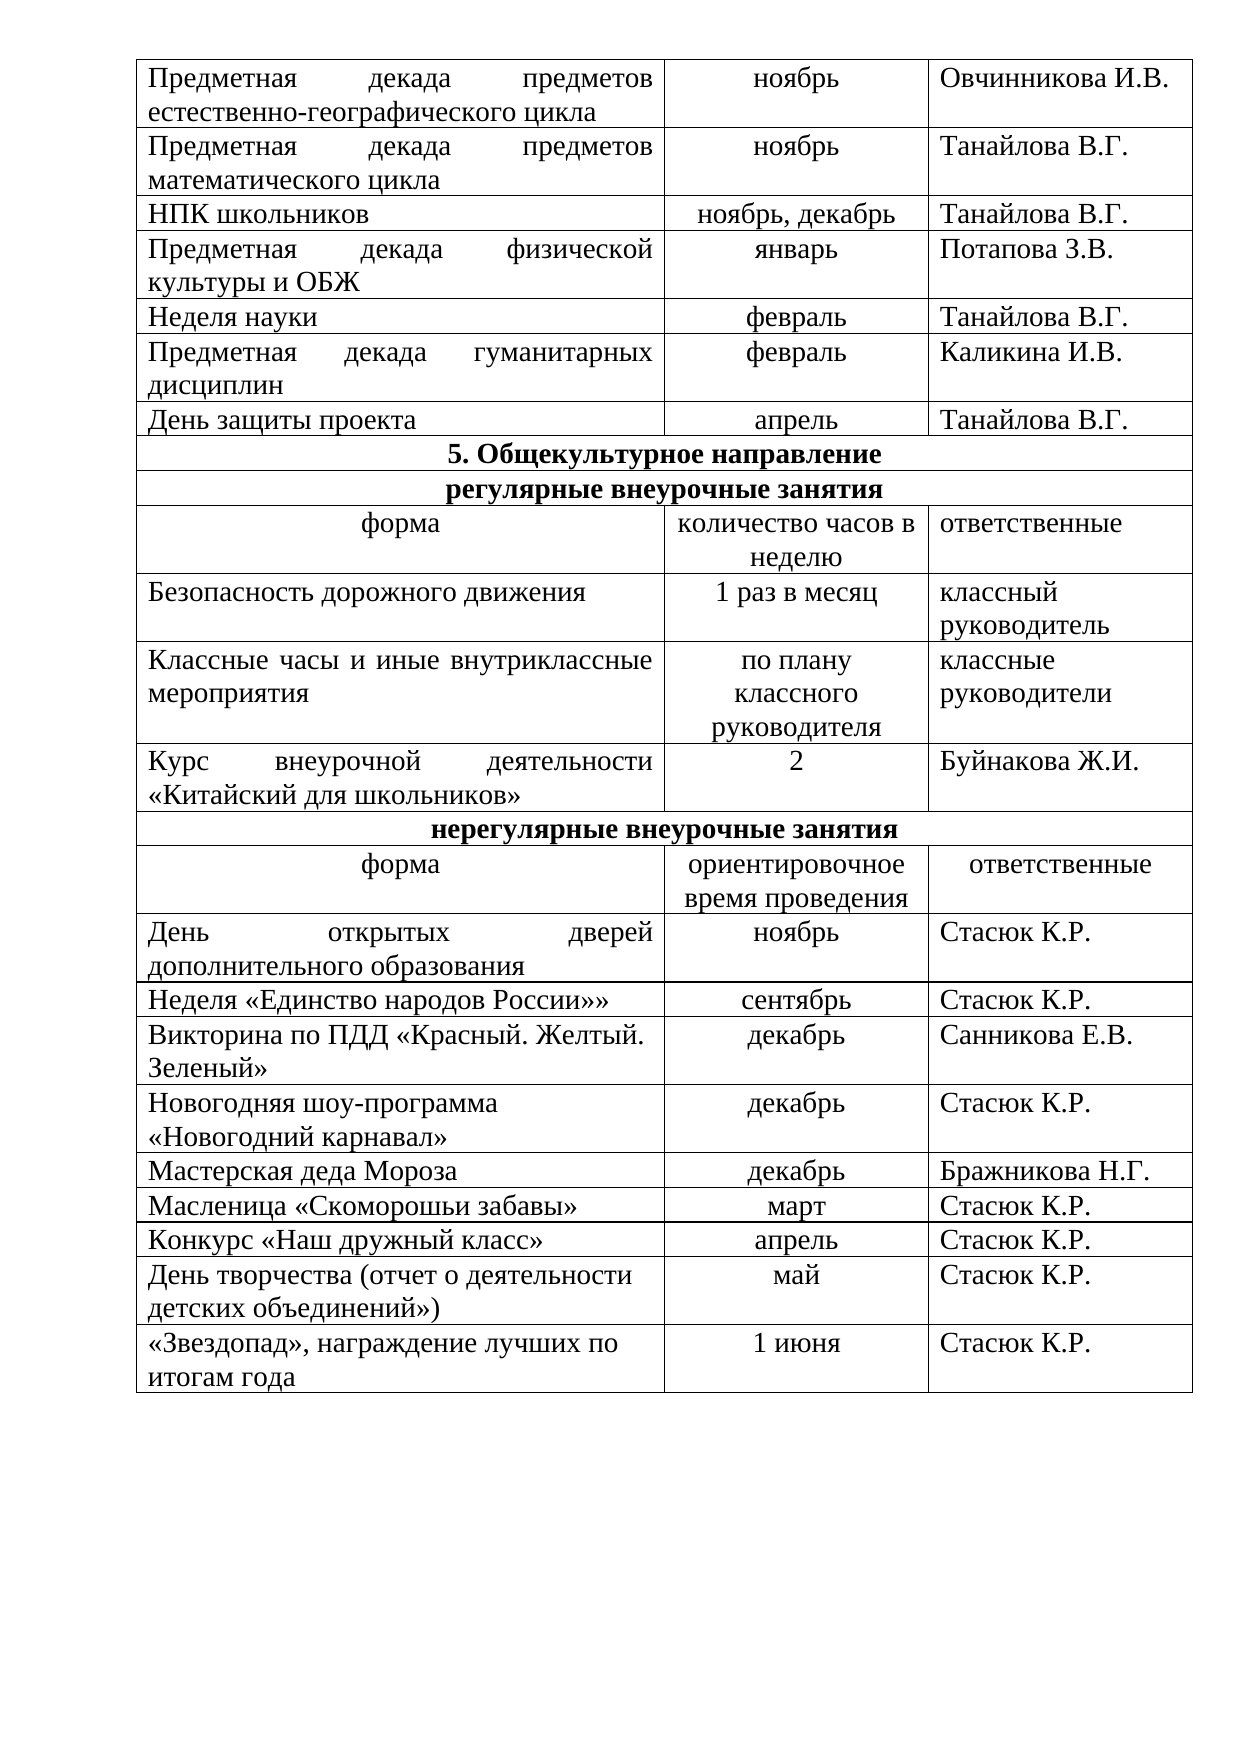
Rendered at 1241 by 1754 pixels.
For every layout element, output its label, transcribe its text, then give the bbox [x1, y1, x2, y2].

table_cell Стасюк К.Р. [929, 1223, 1192, 1256]
table_cell январь [665, 231, 928, 298]
table_cell февраль [665, 299, 928, 333]
table_cell Стасюк К.Р. [929, 914, 1192, 981]
table_cell ноябрь [665, 60, 928, 127]
table_cell Танайлова В.Г. [929, 402, 1192, 435]
table_cell декабрь [665, 1153, 928, 1187]
table_cell 1 июня [665, 1325, 928, 1392]
table_cell Конкурс «Наш дружный класс» [137, 1223, 664, 1256]
table_cell ответственные [929, 506, 1192, 573]
table_cell День открытых дверей дополнительного образования [137, 914, 664, 981]
table_cell апрель [665, 402, 928, 435]
table_cell ответственные [929, 846, 1192, 913]
table_cell Стасюк К.Р. [929, 1188, 1192, 1221]
table_cell декабрь [665, 1017, 928, 1084]
table_cell Танайлова В.Г. [929, 196, 1192, 230]
table_cell ориентировочное время проведения [665, 846, 928, 913]
table_cell Танайлова В.Г. [929, 299, 1192, 333]
table_cell форма [137, 846, 664, 913]
table_cell Предметная декада предметов математического цикла [137, 128, 664, 195]
table_cell Овчинникова И.В. [929, 60, 1192, 127]
table_cell декабрь [665, 1085, 928, 1152]
table_cell День защиты проекта [137, 402, 664, 435]
table_cell Потапова З.В. [929, 231, 1192, 298]
table_cell «Звездопад», награждение лучших по итогам года [137, 1325, 664, 1392]
table_cell 1 раз в месяц [665, 574, 928, 641]
table_cell Стасюк К.Р. [929, 1325, 1192, 1392]
table_cell регулярные внеурочные занятия [137, 471, 1192, 504]
table_cell Мастерская деда Мороза [137, 1153, 664, 1187]
table_cell Классные часы и иные внутриклассные мероприятия [137, 642, 664, 742]
table_cell Новогодняя шоу-программа «Новогодний карнавал» [137, 1085, 664, 1152]
table_cell форма [137, 506, 664, 573]
table_cell Стасюк К.Р. [929, 1085, 1192, 1152]
table_cell День творчества (отчет о деятельности детских объединений») [137, 1257, 664, 1324]
table_cell март [665, 1188, 928, 1221]
table_cell по плану классного руководителя [665, 642, 928, 742]
table_cell Курс внеурочной деятельности «Китайский для школьников» [137, 744, 664, 811]
table_cell Санникова Е.В. [929, 1017, 1192, 1084]
table_cell Неделя науки [137, 299, 664, 333]
table_cell сентябрь [665, 983, 928, 1016]
table_cell НПК школьников [137, 196, 664, 230]
table_cell Бражникова Н.Г. [929, 1153, 1192, 1187]
table_cell Предметная декада физической культуры и ОБЖ [137, 231, 664, 298]
table_cell Предметная декада гуманитарных дисциплин [137, 334, 664, 401]
table_cell ноябрь, декабрь [665, 196, 928, 230]
table_cell Викторина по ПДД «Красный. Желтый. Зеленый» [137, 1017, 664, 1084]
table_cell февраль [665, 334, 928, 401]
table_cell Танайлова В.Г. [929, 128, 1192, 195]
table_cell Безопасность дорожного движения [137, 574, 664, 641]
table_cell ноябрь [665, 914, 928, 981]
table_cell нерегулярные внеурочные занятия [137, 812, 1192, 845]
table_cell Стасюк К.Р. [929, 1257, 1192, 1324]
table_cell ноябрь [665, 128, 928, 195]
table_cell Предметная декада предметов естественно-географического цикла [137, 60, 664, 127]
table_cell апрель [665, 1223, 928, 1256]
table_cell 5. Общекультурное направление [137, 436, 1192, 470]
table_cell классные руководители [929, 642, 1192, 742]
table_cell Стасюк К.Р. [929, 983, 1192, 1016]
table_cell 2 [665, 744, 928, 811]
table_cell Масленица «Скоморошьи забавы» [137, 1188, 664, 1221]
table_cell Неделя «Единство народов России»» [137, 983, 664, 1016]
table_cell классный руководитель [929, 574, 1192, 641]
table_cell количество часов в неделю [665, 506, 928, 573]
table_cell Каликина И.В. [929, 334, 1192, 401]
table_cell май [665, 1257, 928, 1324]
table_cell Буйнакова Ж.И. [929, 744, 1192, 811]
